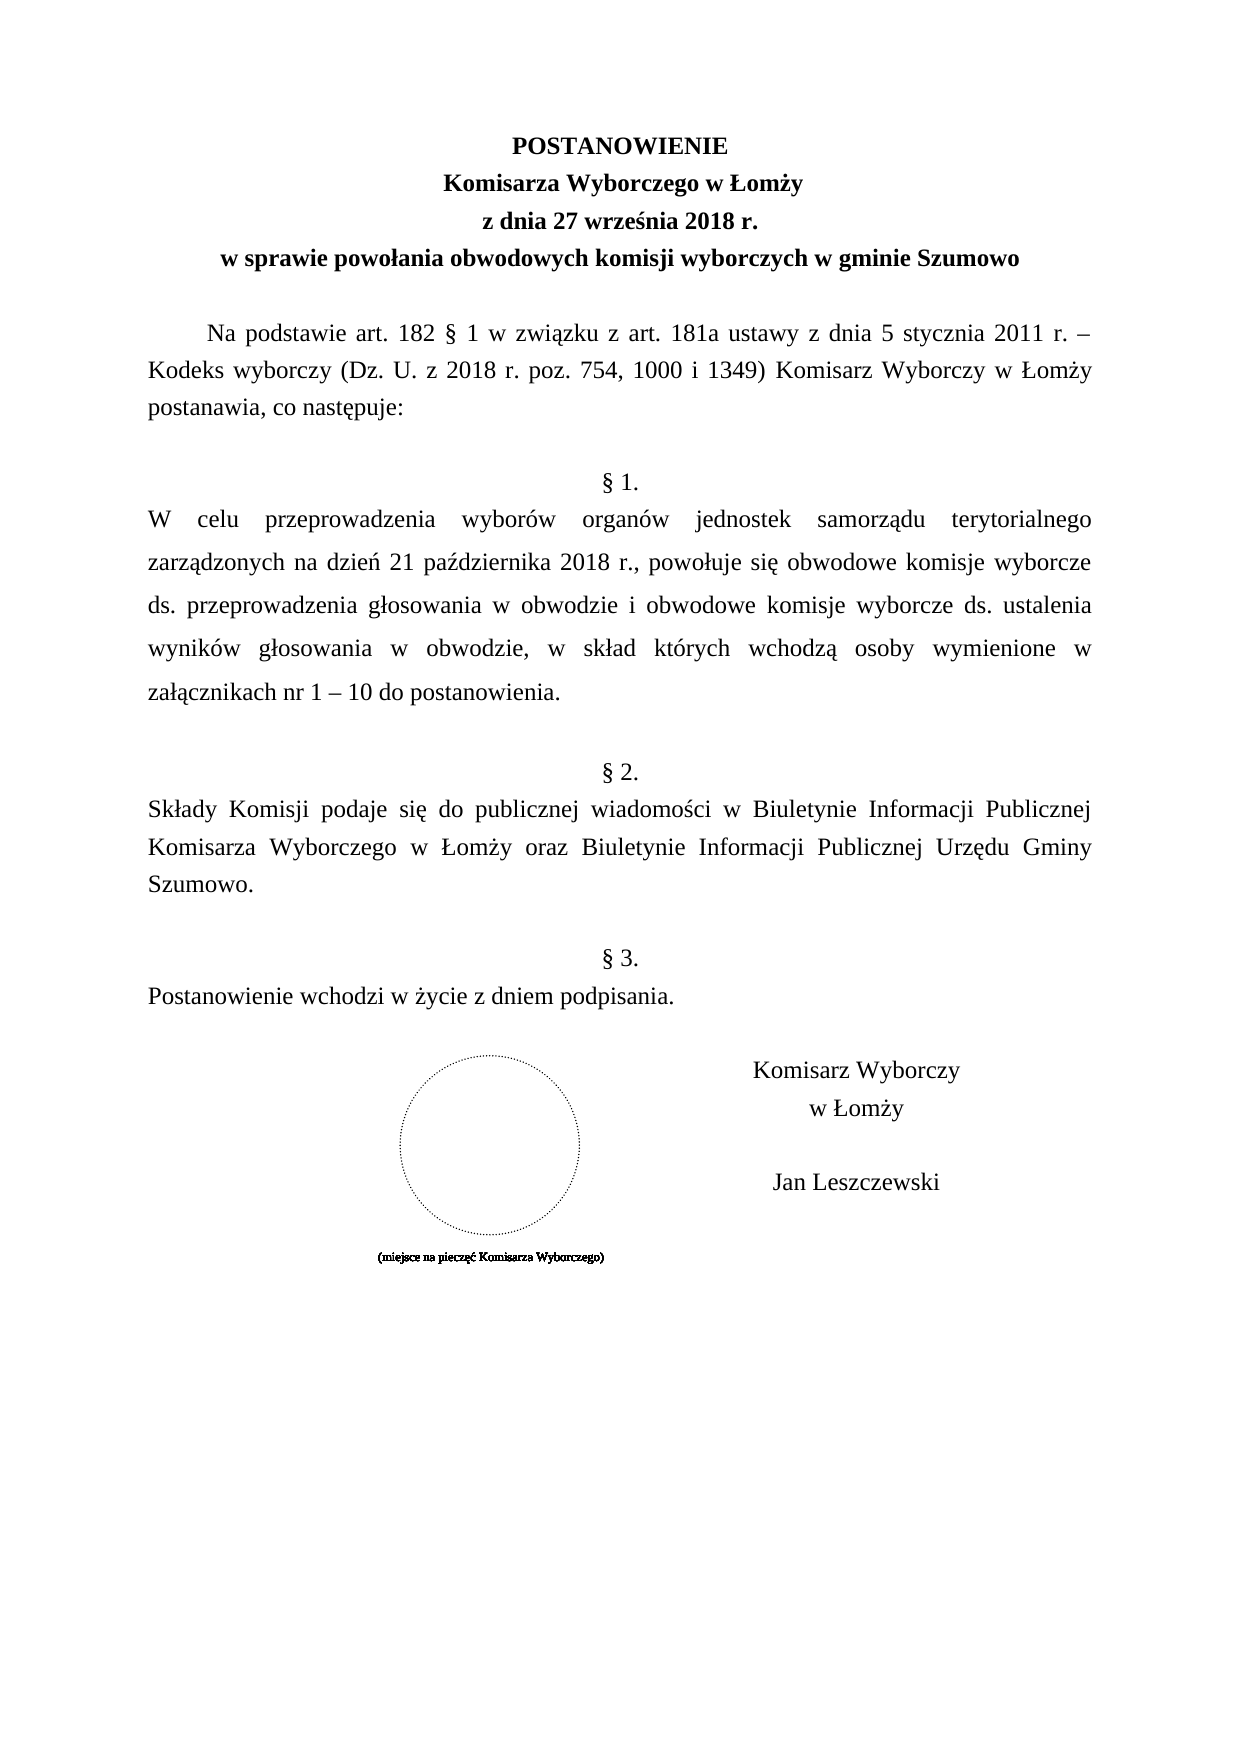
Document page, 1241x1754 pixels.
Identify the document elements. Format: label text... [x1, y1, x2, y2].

text § 2. [148, 757, 1093, 786]
text w sprawie powołania obwodowych komisji wyborczych w gminie Szumowo [148, 243, 1093, 272]
text Na podstawie art. 182 § 1 w związku z art. 181a ustawy z dnia 5 stycznia 2011 r. – Kodeks wyborczy (Dz. U. z 2018 r. poz. 754, 1000 i 1349) Komisarz Wyborczy w Łomży postanawia, co następuje: [148, 318, 1093, 421]
text Jan Leszczewski [620, 1167, 1093, 1196]
text § 3. [148, 943, 1093, 972]
text Postanowienie wchodzi w życie z dniem podpisania. [148, 981, 1093, 1009]
text § 1. [148, 467, 1093, 496]
text w Łomży [620, 1093, 1093, 1121]
text Komisarz Wyborczy [620, 1055, 1093, 1084]
text z dnia 27 września 2018 r. [148, 206, 1093, 234]
text W celu przeprowadzenia wyborów organów jednostek samorządu terytorialnego zarządzonych na dzień 21 października 2018 r., powołuje się obwodowe komisje wyborcze ds. przeprowadzenia głosowania w obwodzie i obwodowe komisje wyborcze ds. ustalenia wyników głosowania w obwodzie, w skład których wchodzą osoby wymienione w załącznikach nr 1 – 10 do postanowienia. [148, 504, 1093, 705]
text Składy Komisji podaje się do publicznej wiadomości w Biuletynie Informacji Publicznej Komisarza Wyborczego w Łomży oraz Biuletynie Informacji Publicznej Urzędu Gminy Szumowo. [148, 794, 1093, 898]
text Komisarza Wyborczego w Łomży [148, 168, 1093, 197]
text POSTANOWIENIE [148, 131, 1093, 160]
